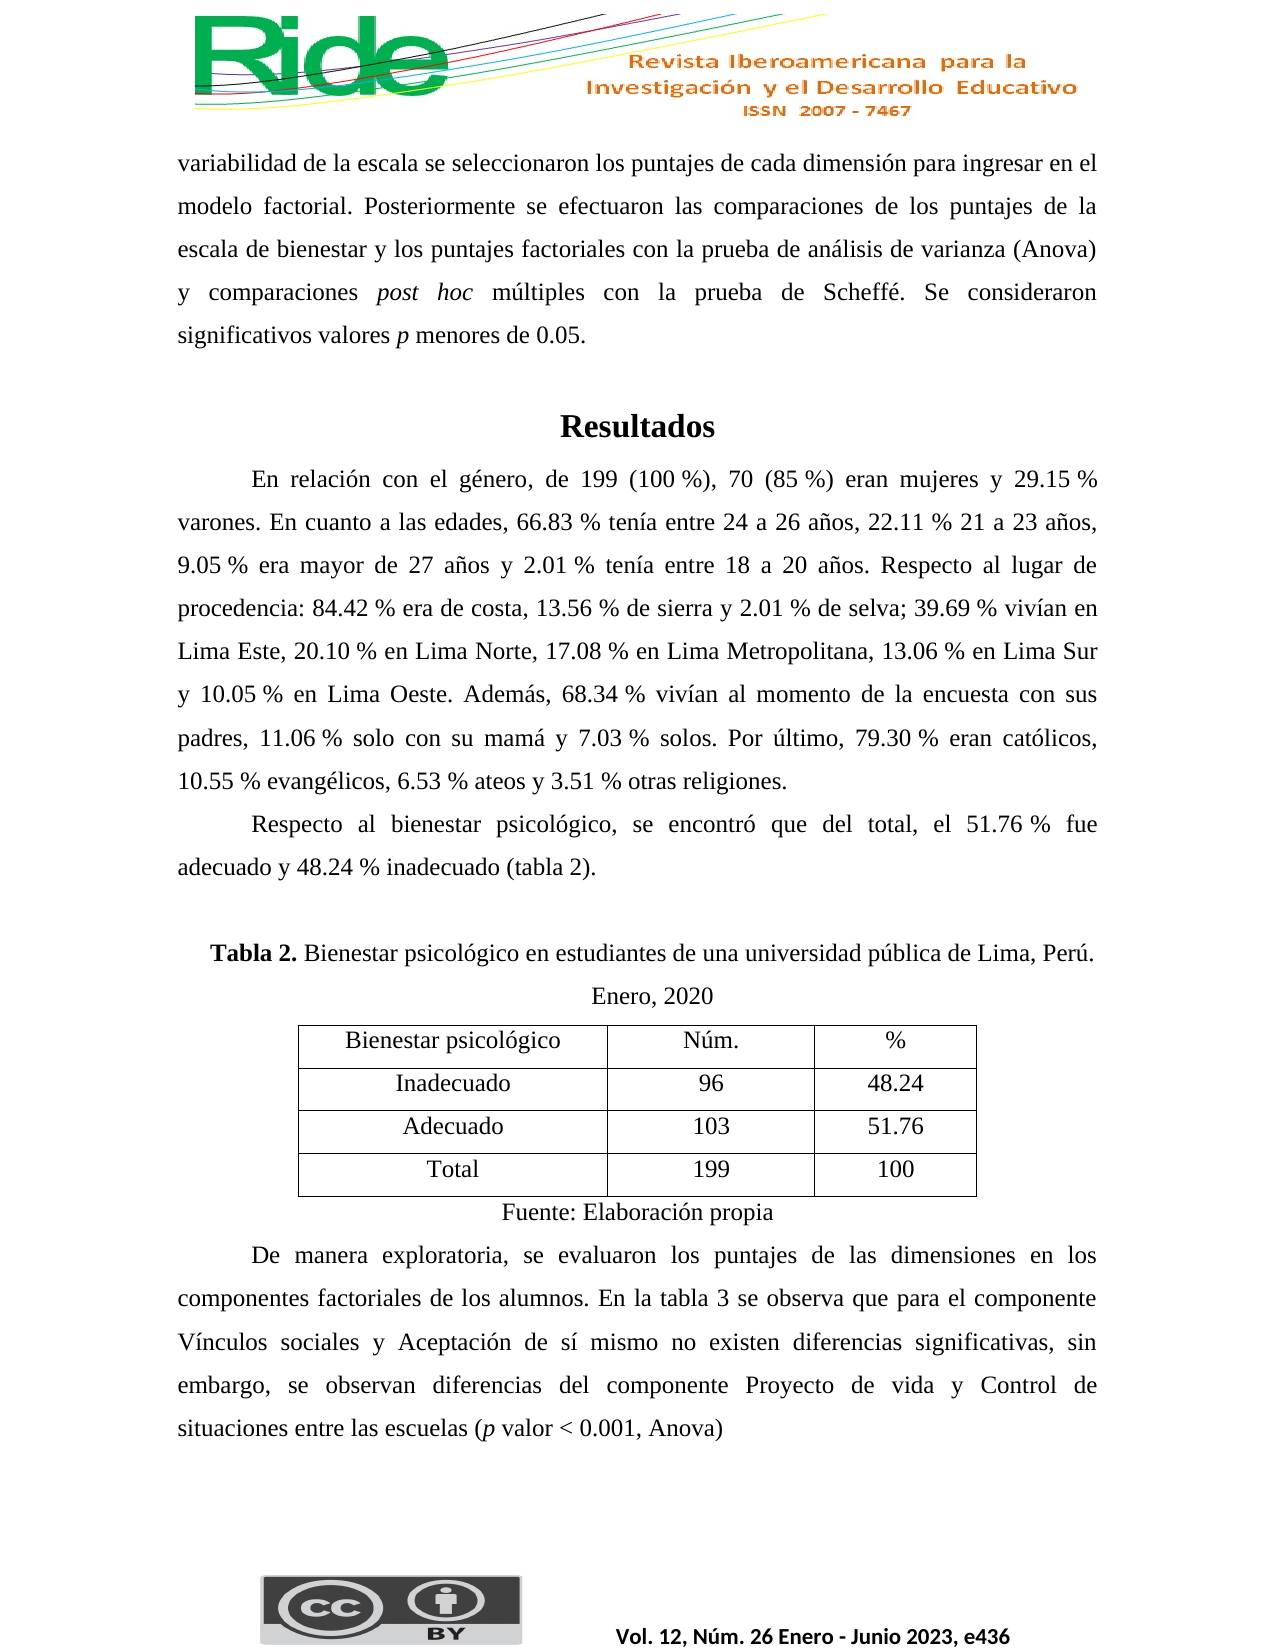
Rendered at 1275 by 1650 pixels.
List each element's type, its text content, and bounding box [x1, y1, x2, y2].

text De manera exploratoria, se evaluaron los puntajes de las dimensiones en los componentes factoriales de los alumnos. En la tabla 3 se observa que para el componente Vínculos sociales y Aceptación de sí mismo no existen diferencias significativas, sin embargo, se observan diferencias del componente Proyecto de vida y Control de situaciones entre las escuelas (p valor < 0.001, Anova) [177, 1240, 1098, 1442]
table_cell 48.24 [815, 1069, 976, 1110]
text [177, 148, 1098, 349]
text Resultados [177, 406, 1098, 445]
text Tabla 2. Bienestar psicológico en estudiantes de una universidad pública de Lima, Perú. Enero, 2020 [177, 938, 1127, 1010]
table_cell 96 [608, 1069, 814, 1110]
table_cell 100 [815, 1154, 976, 1196]
text En relación con el género, de 199 (100 %), 70 (85 %) eran mujeres y 29.15 % varones. En cuanto a las edades, 66.83 % tenía entre 24 a 26 años, 22.11 % 21 a 23 años, 9.05 % era mayor de 27 años y 2.01 % tenía entre 18 a 20 años. Respecto al lugar de procedencia: 84.42 % era de costa, 13.56 % de sierra y 2.01 % de selva; 39.69 % vivían en Lima Este, 20.10 % en Lima Norte, 17.08 % en Lima Metropolitana, 13.06 % en Lima Sur y 10.05 % en Lima Oeste. Además, 68.34 % vivían al momento de la encuesta con sus padres, 11.06 % solo con su mamá y 7.03 % solos. Por último, 79.30 % eran católicos, 10.55 % evangélicos, 6.53 % ateos y 3.51 % otras religiones. [177, 464, 1098, 794]
table_cell 103 [608, 1111, 814, 1153]
table_header Núm. [608, 1026, 814, 1067]
list Fuente: Elaboración propia [177, 1197, 1098, 1226]
picture [260, 1575, 523, 1645]
table_cell Total [299, 1154, 607, 1196]
table_header % [815, 1026, 976, 1067]
table_cell 51.76 [815, 1111, 976, 1153]
picture [194, 14, 1081, 119]
table_cell Adecuado [299, 1111, 607, 1153]
table_cell Inadecuado [299, 1069, 607, 1110]
table_header Bienestar psicológico [299, 1026, 607, 1067]
list Respecto al bienestar psicológico, se encontró que del total, el 51.76 % fue adecuado y 48.24 % inadecuado (tabla 2). [177, 809, 1098, 881]
table_cell 199 [608, 1154, 814, 1196]
